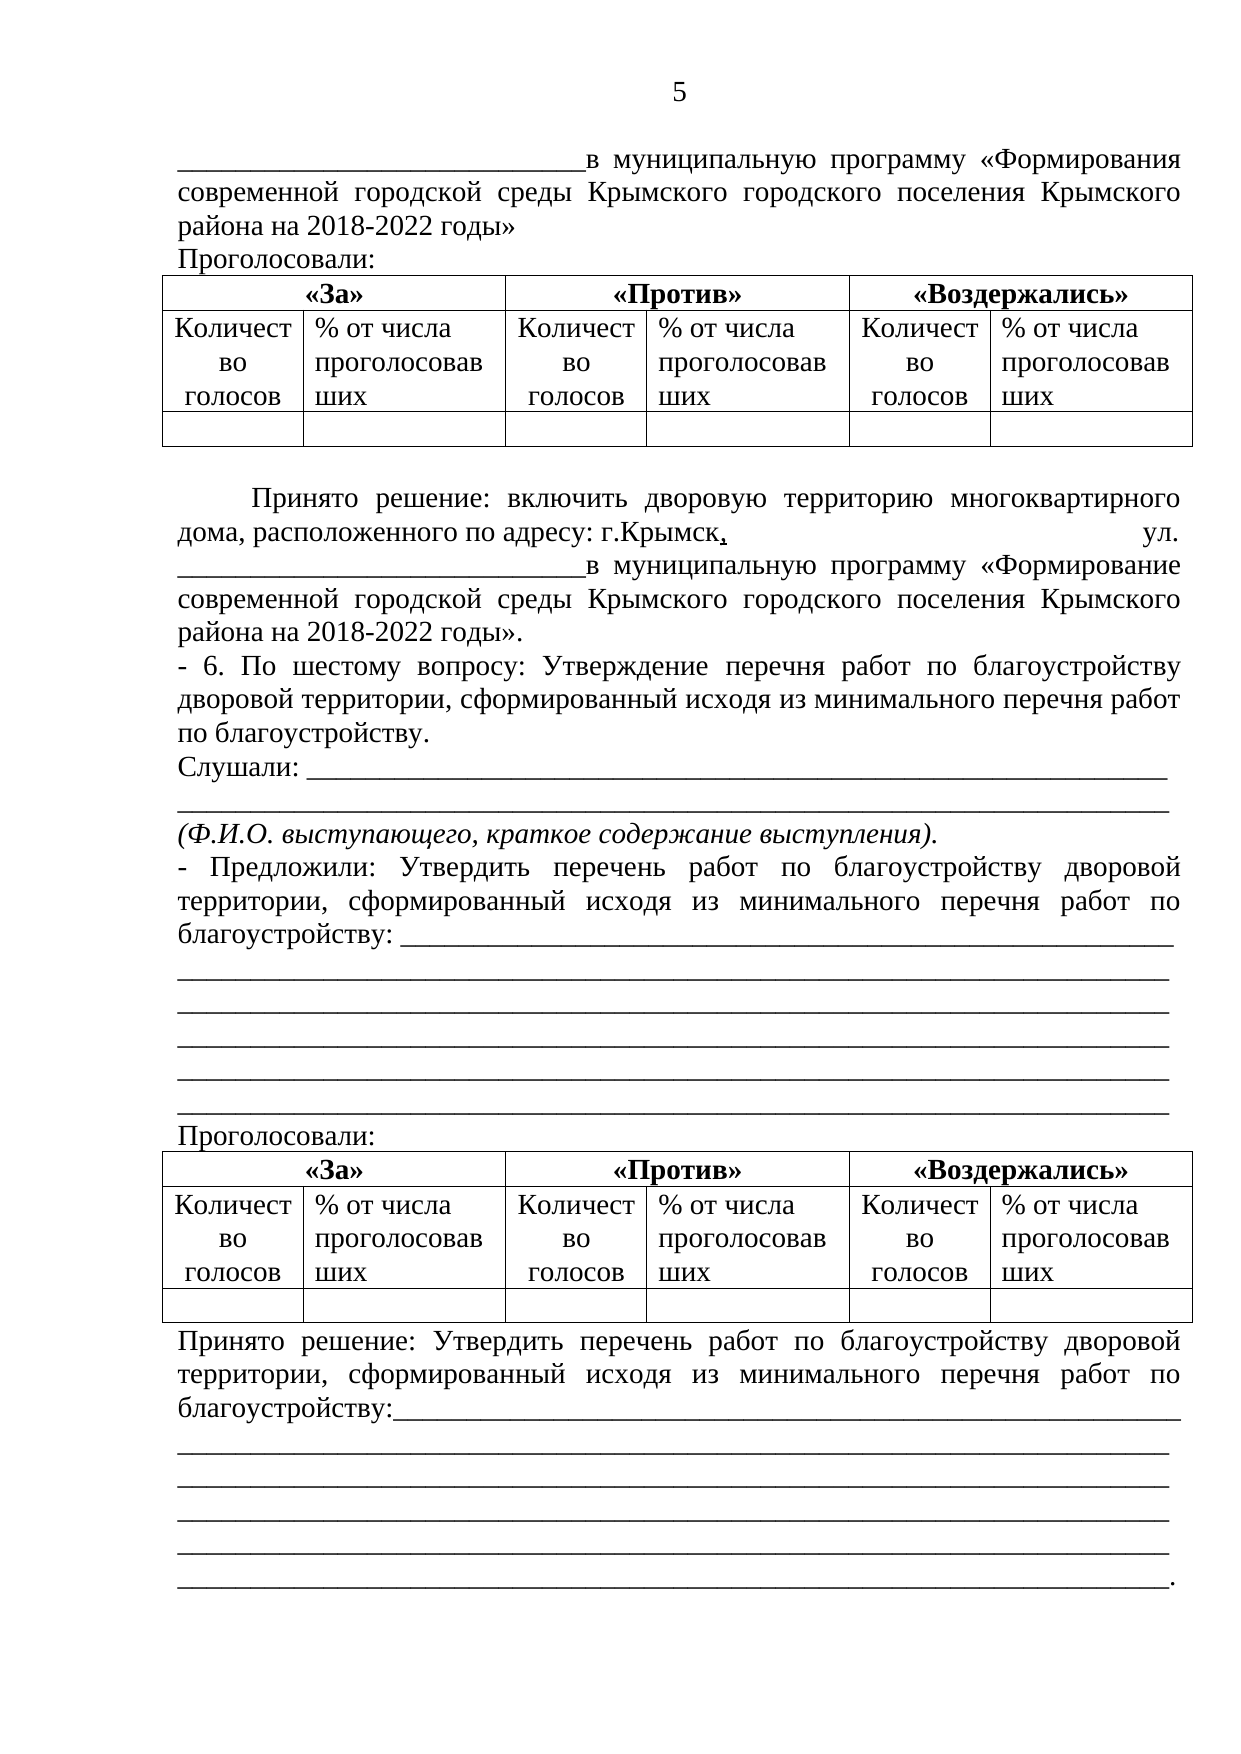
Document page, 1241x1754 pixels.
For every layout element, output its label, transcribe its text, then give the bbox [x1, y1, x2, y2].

table_cell Количество голосов [850, 311, 990, 411]
table_cell Количество голосов [163, 1187, 303, 1287]
table_cell [304, 412, 505, 446]
table_header «Против» [506, 276, 849, 309]
text Проголосовали: [177, 1118, 1181, 1151]
table_cell Количество голосов [506, 311, 646, 411]
table_cell [850, 412, 990, 446]
table_cell [850, 1289, 990, 1322]
text Принято решение: Утвердить перечень работ по благоустройству дворовой территории, сформированный исходя из минимального перечня работ по благоустройству:______________________________________________________ [177, 1323, 1181, 1424]
table_cell % от числа проголосовавших [647, 1187, 849, 1287]
table_cell % от числа проголосовавших [304, 311, 505, 411]
table_cell % от числа проголосовавших [647, 311, 849, 411]
table_cell [163, 412, 303, 446]
table_header «За» [163, 1152, 505, 1186]
list Принято решение: включить дворовую территорию многоквартирного дома, расположенного по адресу: г.Крымск, ул. ____________________________в муниципальную программу «Формирование современной городской среды Крымского городского поселения Крымского района на 2018-2022 годы». [177, 480, 1181, 648]
text (Ф.И.О. выступающего, краткое содержание выступления). [177, 816, 1181, 849]
table_cell [506, 412, 646, 446]
table_cell [163, 1289, 303, 1322]
table_cell Количество голосов [506, 1187, 646, 1287]
text - Предложили: Утвердить перечень работ по благоустройству дворовой территории, сформированный исходя из минимального перечня работ по благоустройству: _____________________________________________________ [177, 849, 1181, 950]
table_cell Количество голосов [163, 311, 303, 411]
table_cell [991, 1289, 1192, 1322]
text ____________________________________________________________________________________________________________________________________________________________________________________________________________________________________________________________________________________________________________________________________________________ [177, 950, 1181, 1118]
table_cell % от числа проголосовавших [991, 1187, 1192, 1287]
table_cell Количество голосов [850, 1187, 990, 1287]
table_cell % от числа проголосовавших [304, 1187, 505, 1287]
text ____________________________________________________________________________________________________________________________________________________________________________________________________________________________________________________________________________________________________________________________________________________. [177, 1424, 1181, 1591]
text ____________________________________________________________________ [177, 782, 1181, 816]
text Проголосовали: [177, 241, 1181, 275]
table_cell [647, 412, 849, 446]
table_cell [991, 412, 1192, 446]
text - 6. По шестому вопросу: Утверждение перечня работ по благоустройству дворовой территории, сформированный исходя из минимального перечня работ по благоустройству. [177, 648, 1181, 749]
table_header «Против» [506, 1152, 849, 1186]
table_cell [506, 1289, 646, 1322]
table_header «За» [163, 276, 505, 309]
table_cell [304, 1289, 505, 1322]
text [177, 141, 1181, 241]
table_cell % от числа проголосовавших [991, 311, 1192, 411]
text Слушали: ___________________________________________________________ [177, 749, 1181, 782]
table_header «Воздержались» [850, 276, 1192, 309]
table_cell [647, 1289, 849, 1322]
table_header «Воздержались» [850, 1152, 1192, 1186]
